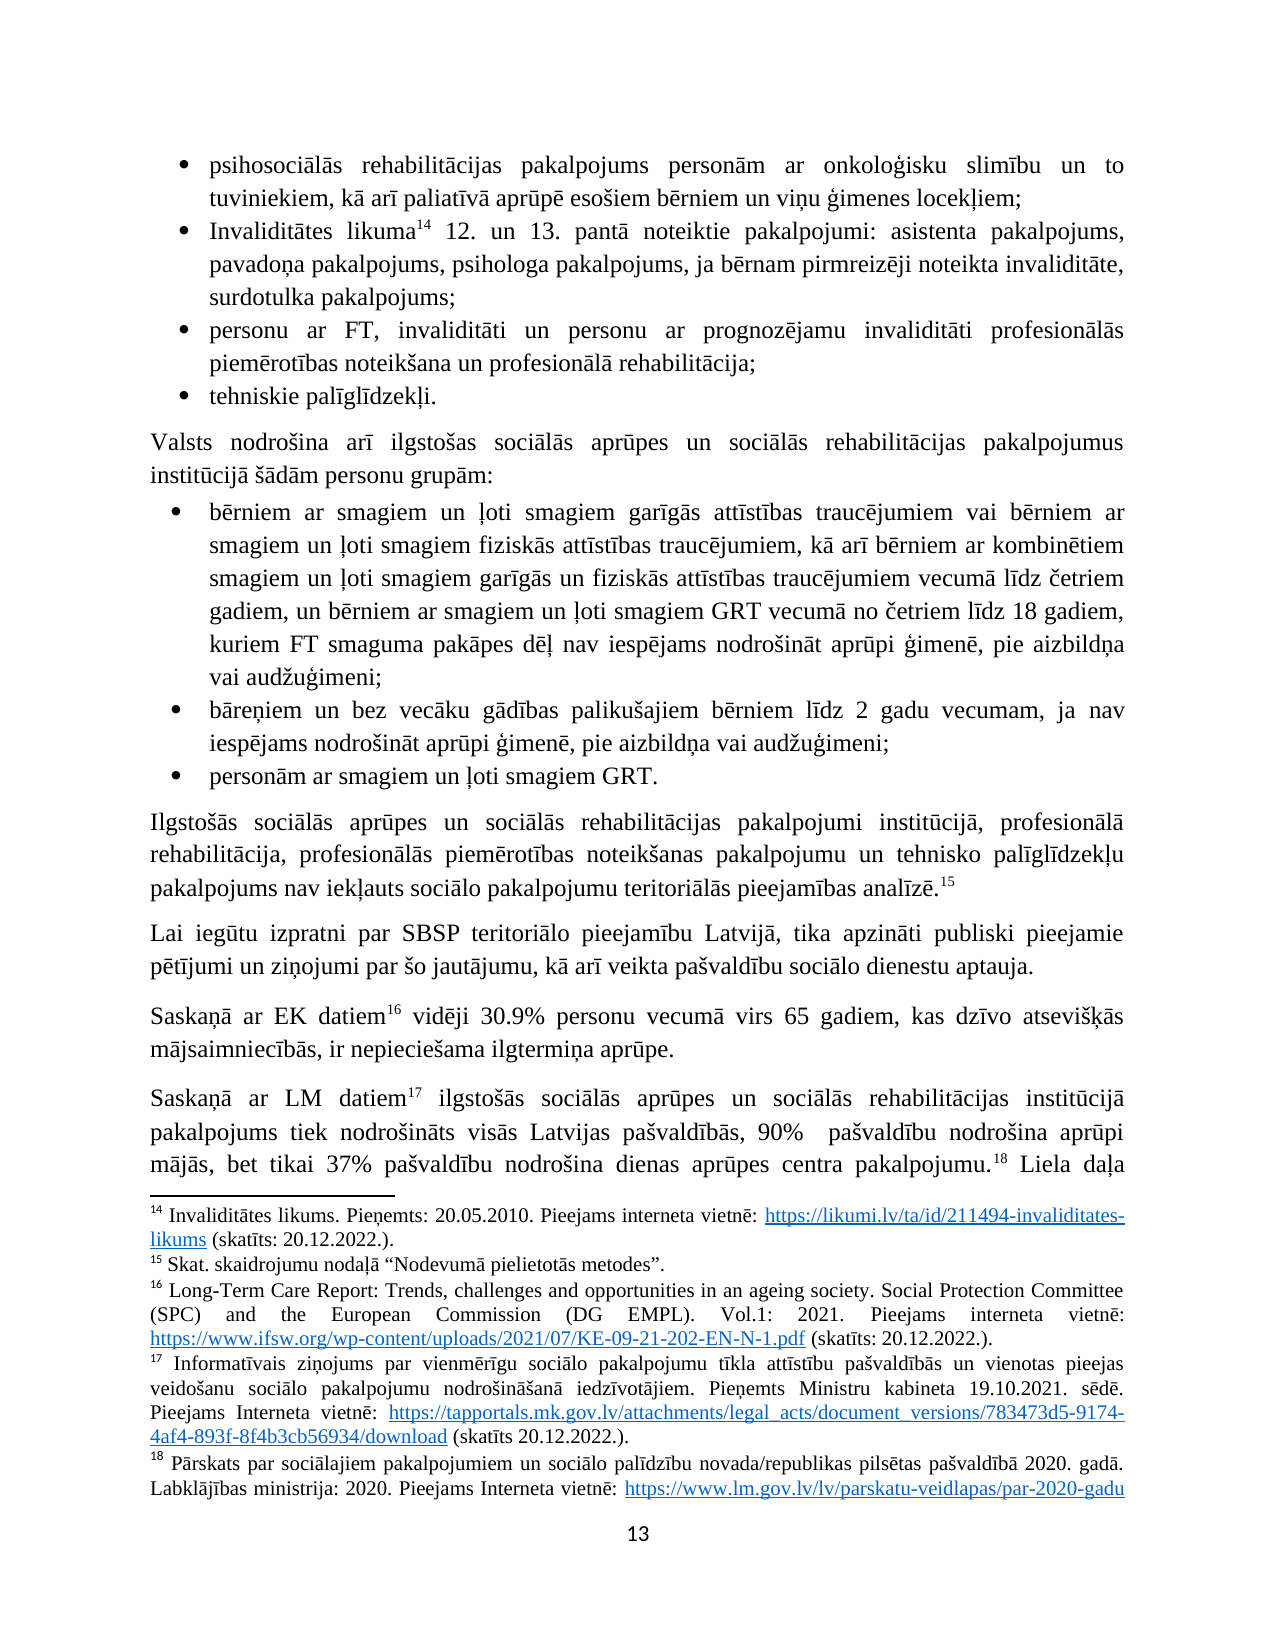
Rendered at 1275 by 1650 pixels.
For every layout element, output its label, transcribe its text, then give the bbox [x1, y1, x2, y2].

text Lai iegūtu izpratni par SBSP teritoriālo pieejamību Latvijā, tika apzināti publiski pieejamie pētījumi un ziņojumi par šo jautājumu, kā arī veikta pašvaldību sociālo dienestu aptauja. [150, 918, 1125, 980]
list Invaliditātes likuma 12. un 13. pantā noteiktie pakalpojumi: asistenta pakalpojums, pavadoņa pakalpojums, psihologa pakalpojums, ja bērnam pirmreizēji noteikta invaliditāte, surdotulka pakalpojums; [179, 216, 1125, 311]
list bērniem ar smagiem un ļoti smagiem garīgās attīstības traucējumiem vai bērniem ar smagiem un ļoti smagiem fiziskās attīstības traucējumiem, kā arī bērniem ar kombinētiem smagiem un ļoti smagiem garīgās un fiziskās attīstības traucējumiem vecumā līdz četriem gadiem, un bērniem ar smagiem un ļoti smagiem GRT vecumā no četriem līdz 18 gadiem, kuriem FT smaguma pakāpes dēļ nav iespējams nodrošināt aprūpi ģimenē, pie aizbildņa vai audžuģimeni; [172, 497, 1125, 691]
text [150, 1083, 1125, 1178]
text Ilgstošās sociālās aprūpes un sociālās rehabilitācijas pakalpojumi institūcijā, profesionālā rehabilitācija, profesionālās piemērotības noteikšanas pakalpojumu un tehnisko palīglīdzekļu pakalpojums nav iekļauts sociālo pakalpojumu teritoriālās pieejamības analīzē. [150, 807, 1125, 901]
list personām ar smagiem un ļoti smagiem GRT. [172, 761, 1125, 790]
text Saskaņā ar EK datiem vidēji 30.9% personu vecumā virs 65 gadiem, kas dzīvo atsevišķās mājsaimniecībās, ir nepieciešama ilgtermiņa aprūpe. [150, 1001, 1125, 1063]
list personu ar FT, invaliditāti un personu ar prognozējamu invaliditāti profesionālās piemērotības noteikšana un profesionālā rehabilitācija; [179, 315, 1125, 377]
list tehniskie palīglīdzekļi. [179, 381, 1125, 410]
list bāreņiem un bez vecāku gādības palikušajiem bērniem līdz 2 gadu vecumam, ja nav iespējams nodrošināt aprūpi ģimenē, pie aizbildņa vai audžuģimeni; [172, 695, 1125, 757]
text Valsts nodrošina arī ilgstošas sociālās aprūpes un sociālās rehabilitācijas pakalpojumus institūcijā šādām personu grupām: [150, 427, 1125, 488]
list psihosociālās rehabilitācijas pakalpojums personām ar onkoloģisku slimību un to tuviniekiem, kā arī paliatīvā aprūpē esošiem bērniem un viņu ģimenes locekļiem; [179, 150, 1125, 212]
